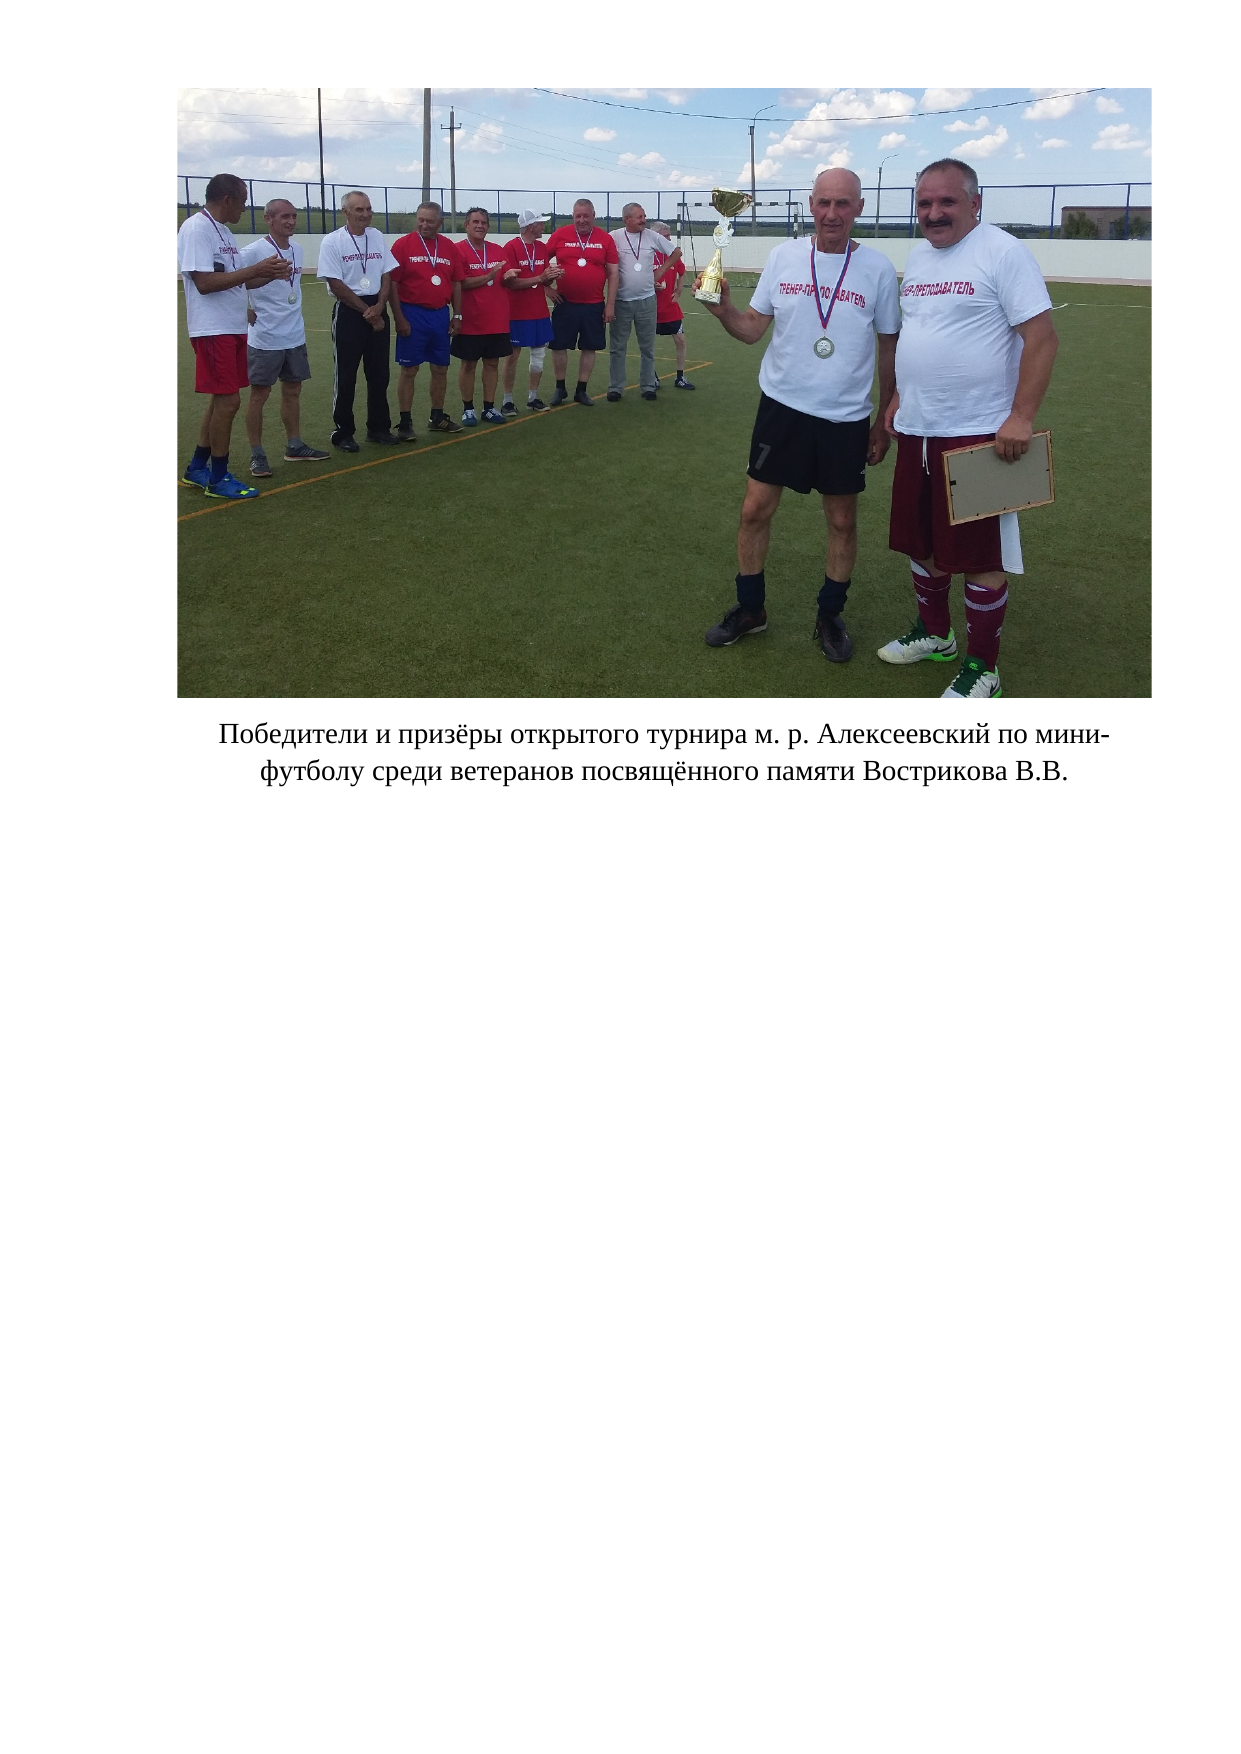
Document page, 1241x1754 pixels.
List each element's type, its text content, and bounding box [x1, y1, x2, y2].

picture [177, 88, 1152, 698]
text Победители и призёры открытого турнира м. р. Алексеевский по мини-футболу среди ветеранов посвящённого памяти Вострикова В.В. [177, 716, 1152, 786]
